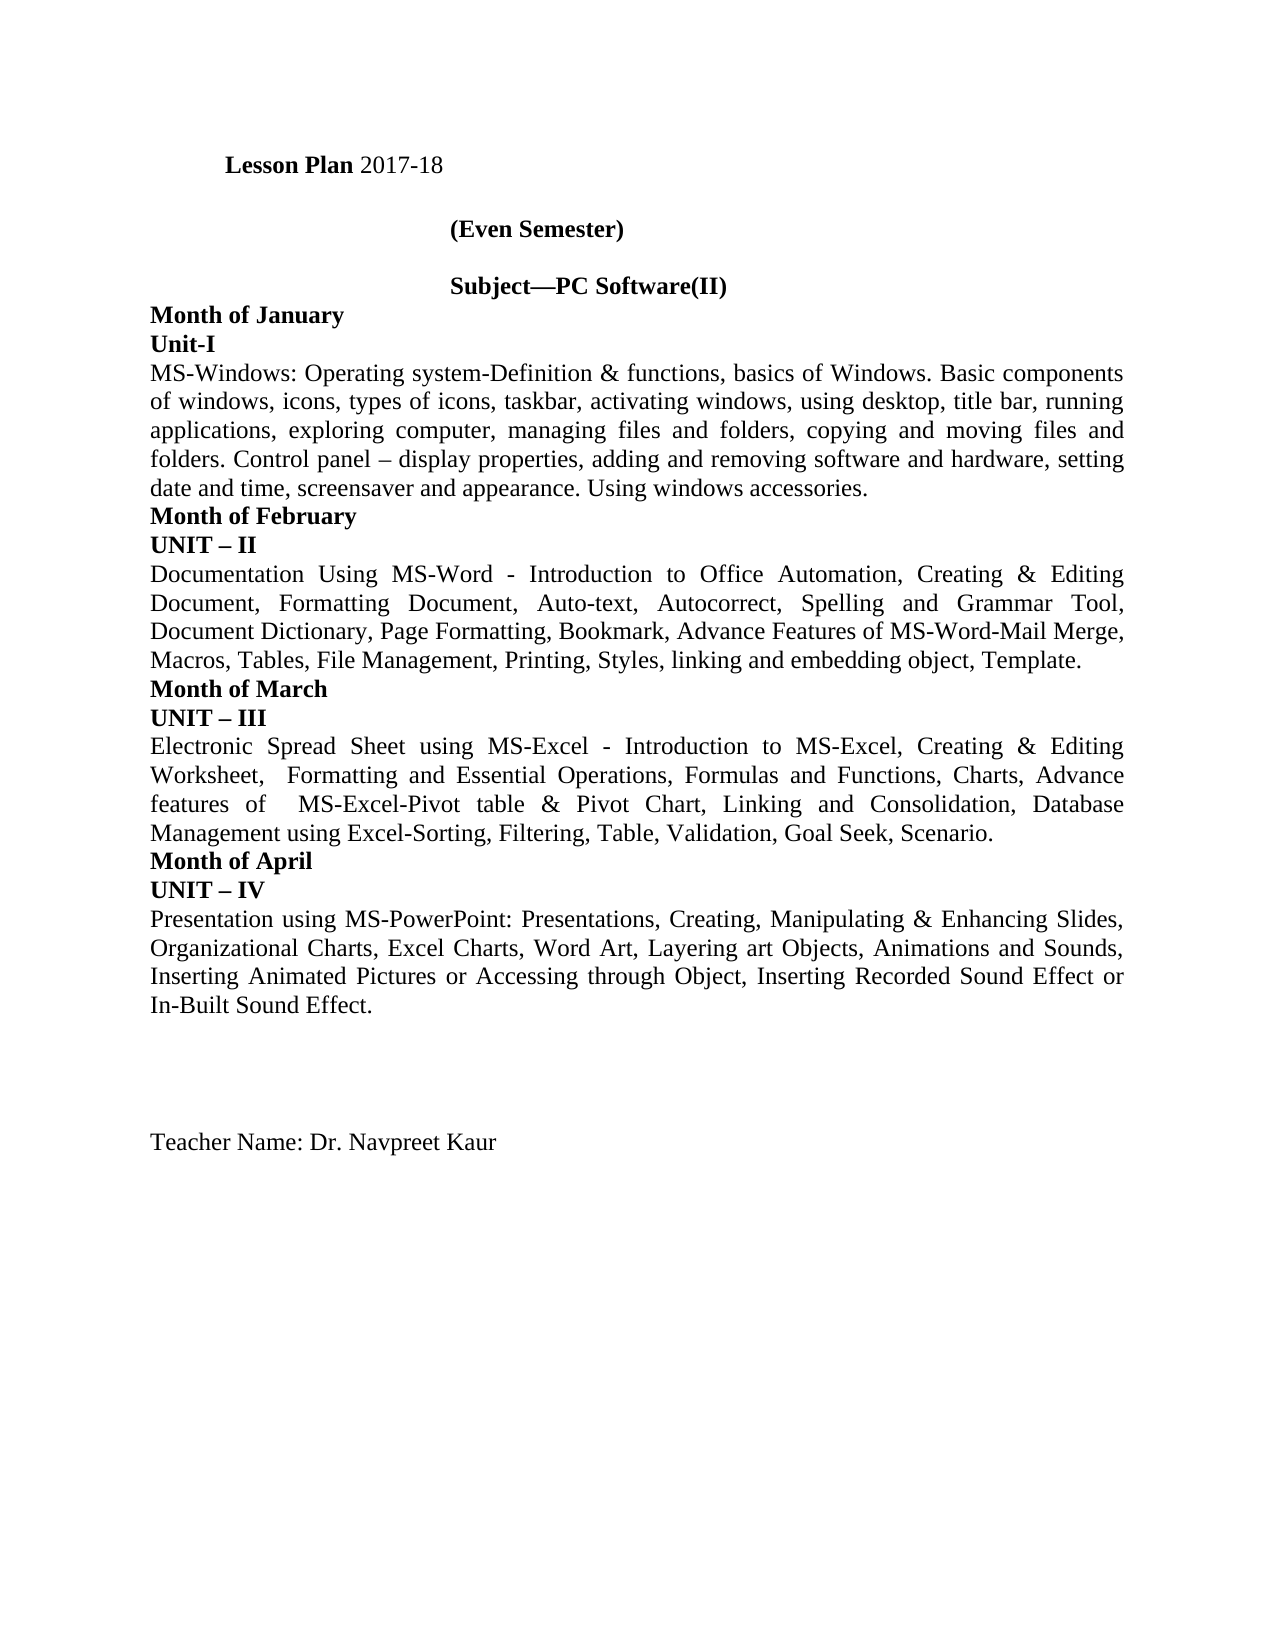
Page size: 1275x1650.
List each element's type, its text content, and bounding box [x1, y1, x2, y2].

subtitle Documentation Using MS-Word - Introduction to Office Automation, Creating & Editing Document, Formatting Document, Auto-text, Autocorrect, Spelling and Grammar Tool, Document Dictionary, Page Formatting, Bookmark, Advance Features of MS-Word-Mail Merge, Macros, Tables, File Management, Printing, Styles, linking and embedding object, Template. [150, 559, 1125, 674]
text UNIT – III [150, 703, 1125, 731]
text Month of March [150, 674, 1125, 703]
text Month of January [150, 300, 1125, 329]
text Subject—PC Software(II) [375, 271, 1125, 300]
text Lesson Plan 2017-18 [150, 150, 1125, 179]
text Unit-I [150, 329, 1125, 358]
text MS-Windows: Operating system-Definition & functions, basics of Windows. Basic components of windows, icons, types of icons, taskbar, activating windows, using desktop, title bar, running applications, exploring computer, managing files and folders, copying and moving files and folders. Control panel – display properties, adding and removing software and hardware, setting date and time, screensaver and appearance. Using windows accessories. [150, 358, 1125, 501]
text Month of February [150, 501, 1125, 530]
text (Even Semester) [375, 214, 1125, 243]
text UNIT – II [150, 530, 1125, 559]
text Teacher Name: Dr. Navpreet Kaur [150, 1127, 1125, 1155]
text Month of April [150, 846, 1125, 875]
text Electronic Spread Sheet using MS-Excel - Introduction to MS-Excel, Creating & Editing Worksheet, Formatting and Essential Operations, Formulas and Functions, Charts, Advance features of MS-Excel-Pivot table & Pivot Chart, Linking and Consolidation, Database Management using Excel-Sorting, Filtering, Table, Validation, Goal Seek, Scenario. [150, 731, 1125, 846]
text UNIT – IV [150, 875, 1125, 904]
subtitle Presentation using MS-PowerPoint: Presentations, Creating, Manipulating & Enhancing Slides, Organizational Charts, Excel Charts, Word Art, Layering art Objects, Animations and Sounds, Inserting Animated Pictures or Accessing through Object, Inserting Recorded Sound Effect or In-Built Sound Effect. [150, 904, 1125, 1019]
